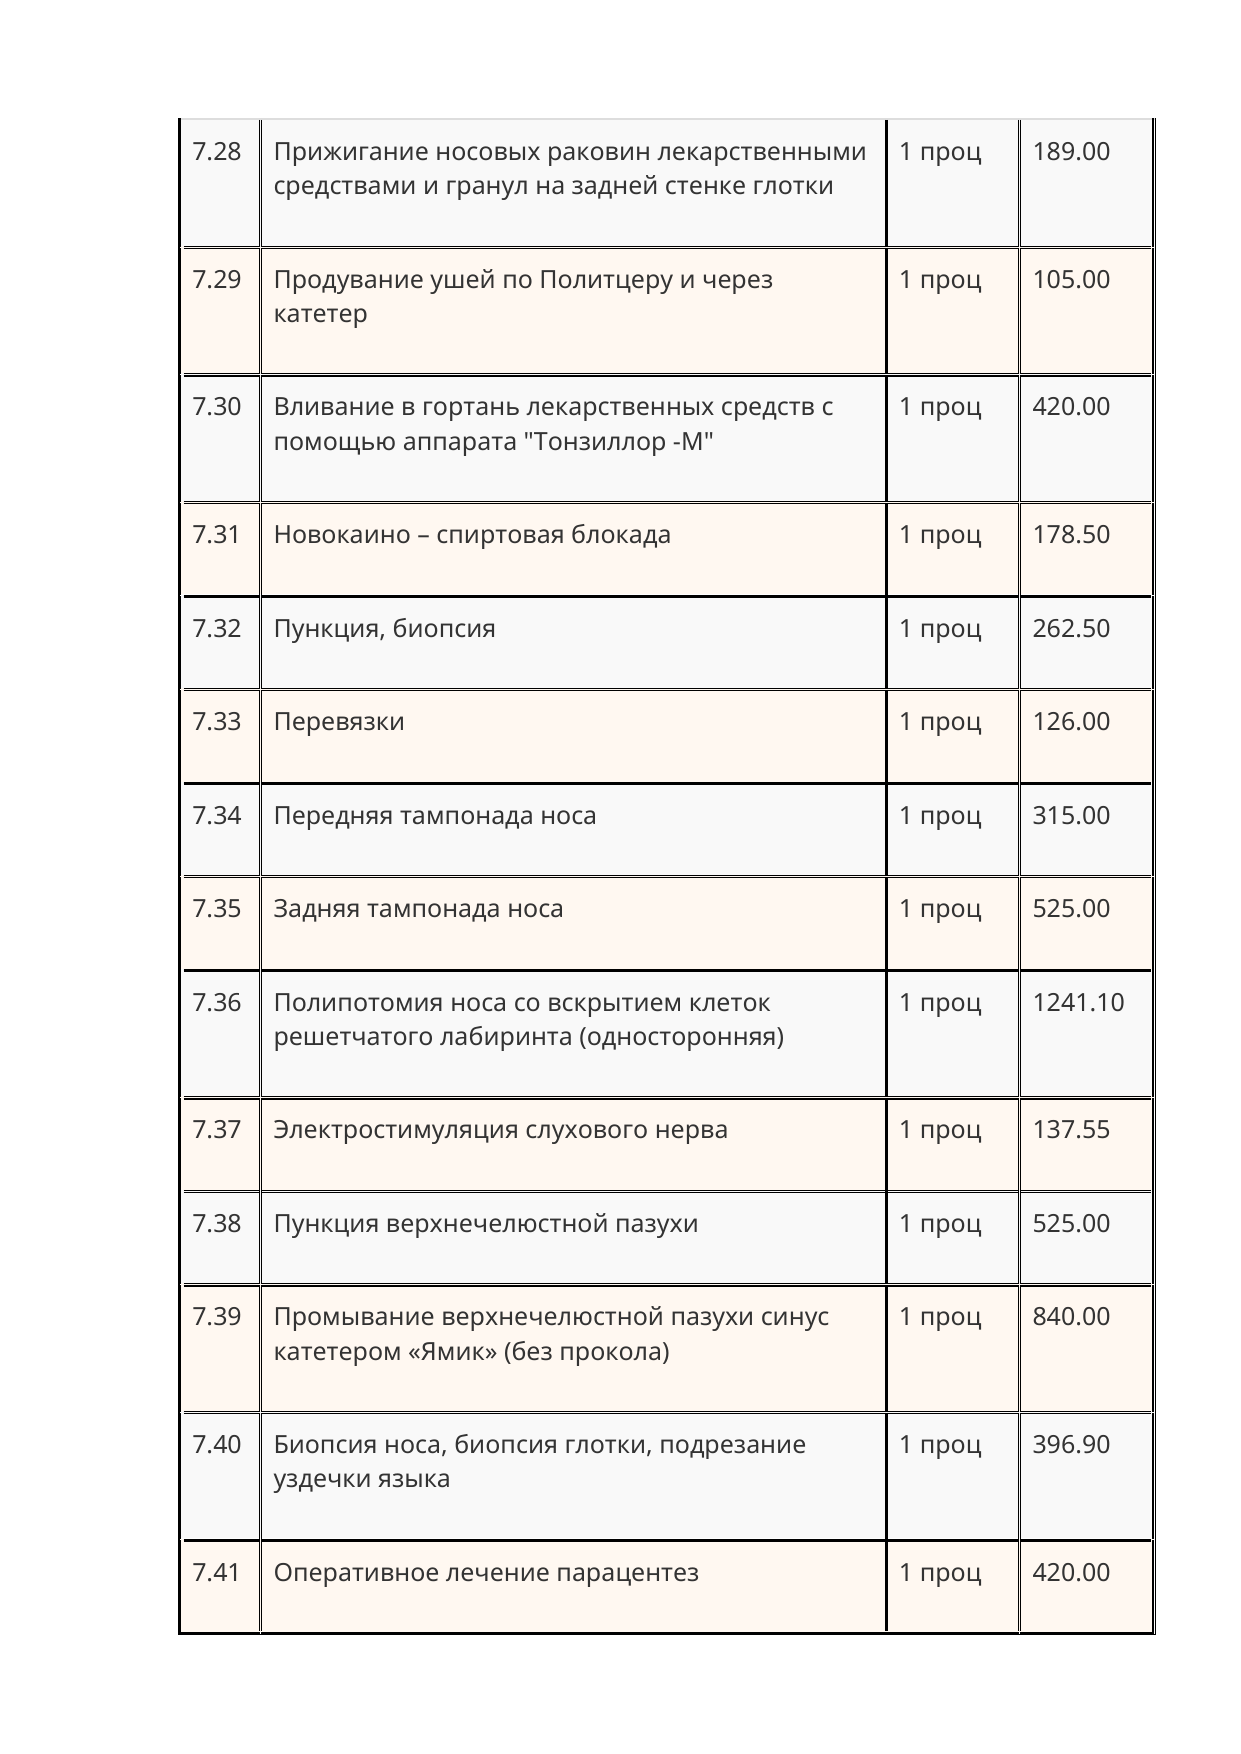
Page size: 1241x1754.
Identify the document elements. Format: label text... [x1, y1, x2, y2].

table_cell Новокаино – спиртовая блокада [262, 504, 885, 594]
table_cell 7.32 [180, 595, 259, 688]
table_cell Оперативное лечение парацентез [261, 1542, 886, 1632]
table_cell 1 проц [888, 878, 1018, 969]
table_cell 1 проц [888, 972, 1018, 1096]
table_cell 7.40 [181, 1411, 259, 1538]
table_cell Промывание верхнечелюстной пазухи синус катетером «Ямик» (без прокола) [262, 1287, 885, 1411]
table_cell 7.41 [180, 1539, 261, 1632]
table_cell Полипотомия носа со вскрытием клеток решетчатого лабиринта (односторонняя) [262, 972, 885, 1096]
table_cell 1 проц [888, 504, 1018, 594]
table_cell Перевязки [262, 691, 885, 782]
table_cell 1 проц [888, 691, 1018, 782]
table_cell Биопсия носа, биопсия глотки, подрезание уздечки языка [262, 1414, 885, 1538]
table_cell 126.00 [1021, 688, 1153, 782]
table_cell 7.30 [180, 373, 261, 501]
table_cell 7.39 [180, 1283, 261, 1411]
table_cell 1 проц [888, 377, 1018, 501]
table_cell Электростимуляция слухового нерва [262, 1100, 885, 1190]
table_cell 105.00 [1021, 246, 1153, 373]
table_cell 1 проц [888, 249, 1018, 373]
table_cell 420.00 [1020, 1539, 1154, 1632]
table_cell 1241.10 [1021, 969, 1152, 1096]
table_cell 7.31 [181, 501, 259, 594]
table_cell 840.00 [1020, 1283, 1154, 1411]
table_cell 525.00 [1021, 1190, 1152, 1283]
table_cell Пункция, биопсия [262, 598, 885, 688]
table_cell 1 проц [888, 1414, 1018, 1538]
table_cell 525.00 [1021, 875, 1153, 969]
table_cell 1 проц [886, 1541, 1020, 1632]
table_cell Пункция верхнечелюстной пазухи [262, 1193, 885, 1283]
table_cell 396.90 [1021, 1411, 1153, 1538]
table_cell 189.00 [1021, 120, 1152, 246]
table_cell Прижигание носовых раковин лекарственными средствами и гранул на задней стенке глотки [262, 120, 885, 246]
table_cell 1 проц [888, 1193, 1018, 1283]
table_cell 7.28 [181, 120, 259, 246]
table_cell Задняя тампонада носа [262, 878, 885, 969]
table_cell 1 проц [888, 785, 1018, 875]
table_cell 7.36 [181, 969, 259, 1096]
table_cell 7.37 [181, 1096, 259, 1190]
table_cell 315.00 [1021, 782, 1152, 875]
table_cell 7.35 [181, 875, 259, 969]
table_cell 1 проц [888, 1287, 1018, 1411]
table_cell 1 проц [888, 1100, 1018, 1190]
table_cell 7.33 [181, 688, 259, 782]
table_cell 178.50 [1021, 501, 1153, 594]
table_cell 262.50 [1021, 595, 1154, 688]
table_cell 7.34 [181, 782, 259, 875]
table_cell 1 проц [888, 120, 1018, 246]
table_cell 420.00 [1020, 373, 1154, 501]
table_cell Передняя тампонада носа [262, 785, 885, 875]
table_cell Вливание в гортань лекарственных средств с помощью аппарата "Тонзиллор -М" [262, 377, 885, 501]
table_cell 7.38 [181, 1190, 259, 1283]
table_cell 7.29 [181, 246, 259, 373]
table_cell 1 проц [888, 598, 1018, 688]
table_cell 137.55 [1021, 1096, 1153, 1190]
table_cell Продувание ушей по Политцеру и через катетер [262, 249, 885, 373]
